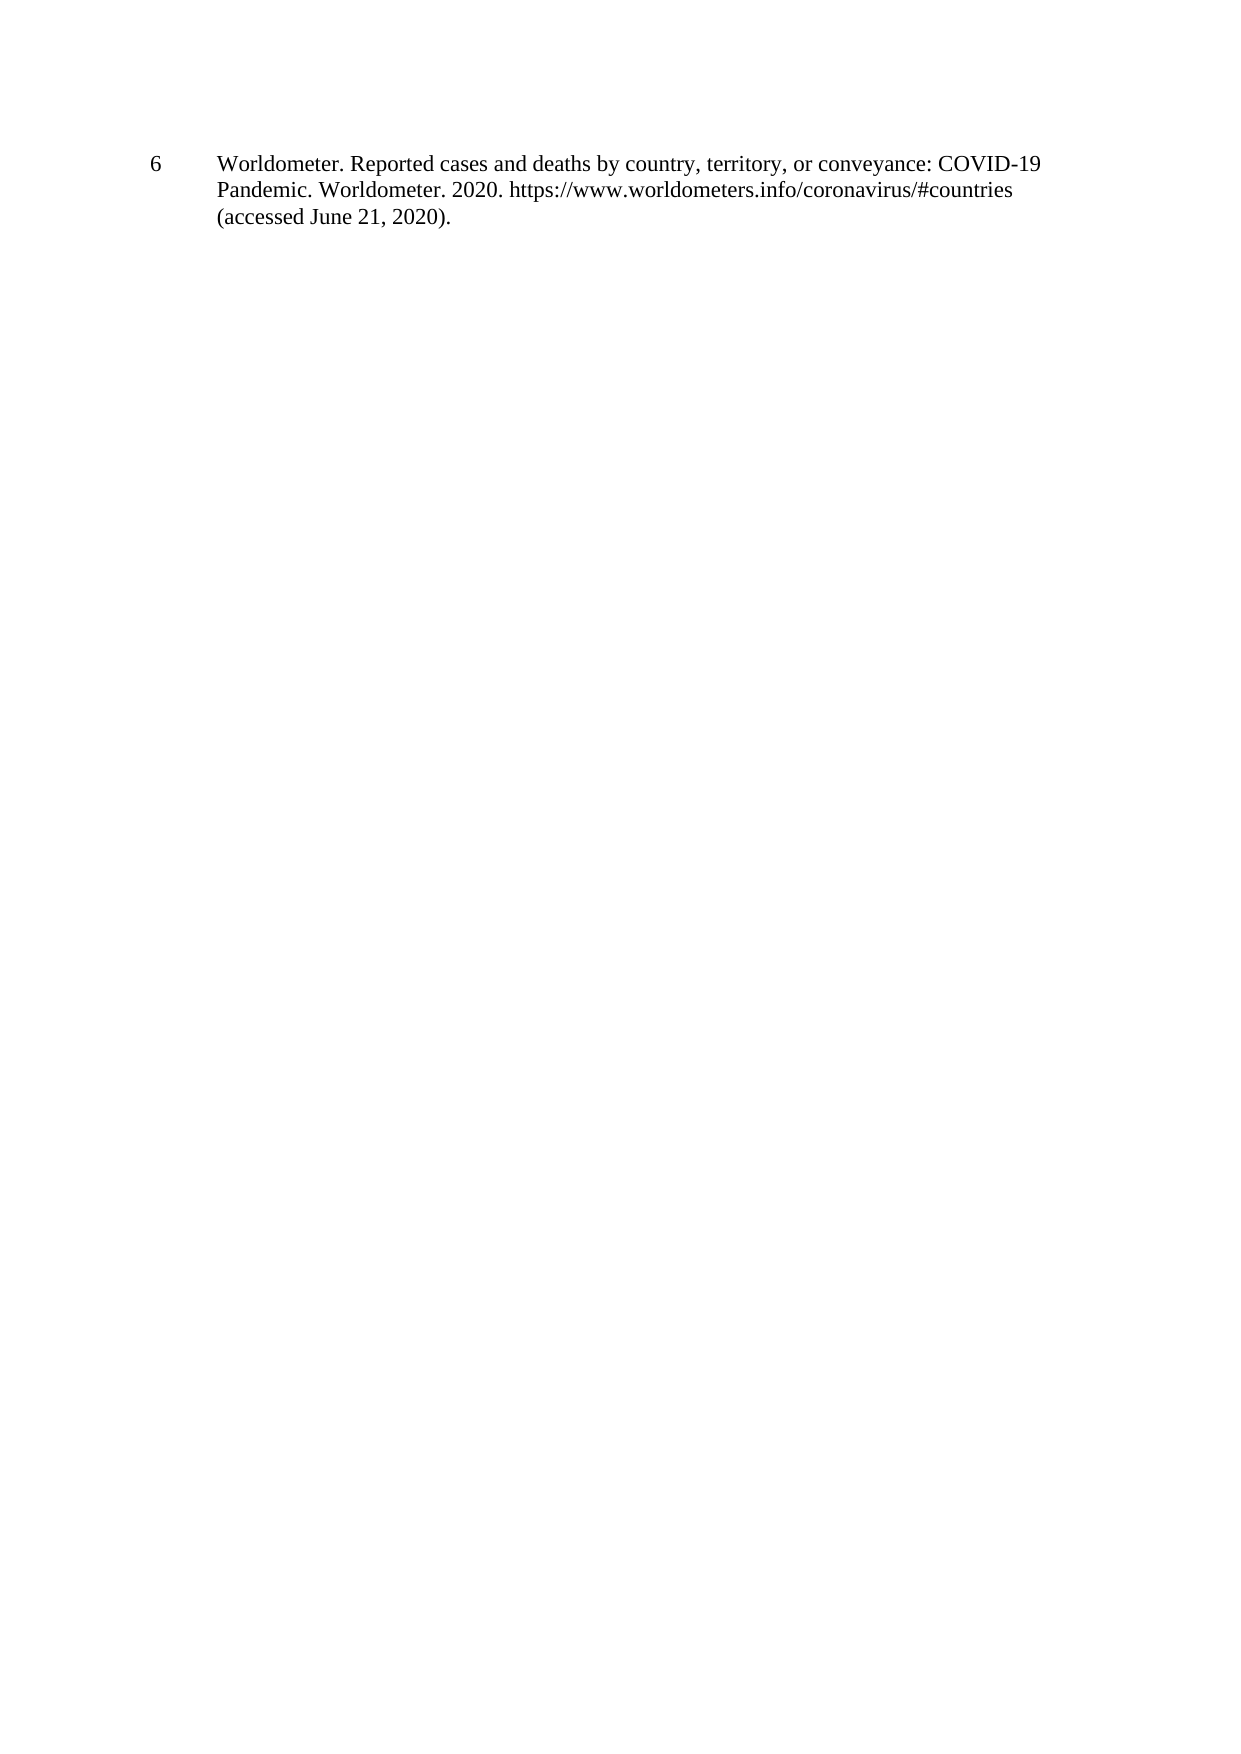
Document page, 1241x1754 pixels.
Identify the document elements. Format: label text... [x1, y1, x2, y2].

text 6 Worldometer. Reported cases and deaths by country, territory, or conveyance: COVID-19 Pandemic. Worldometer. 2020. https://www.worldometers.info/coronavirus/#countries (accessed June 21, 2020). [150, 150, 1090, 229]
